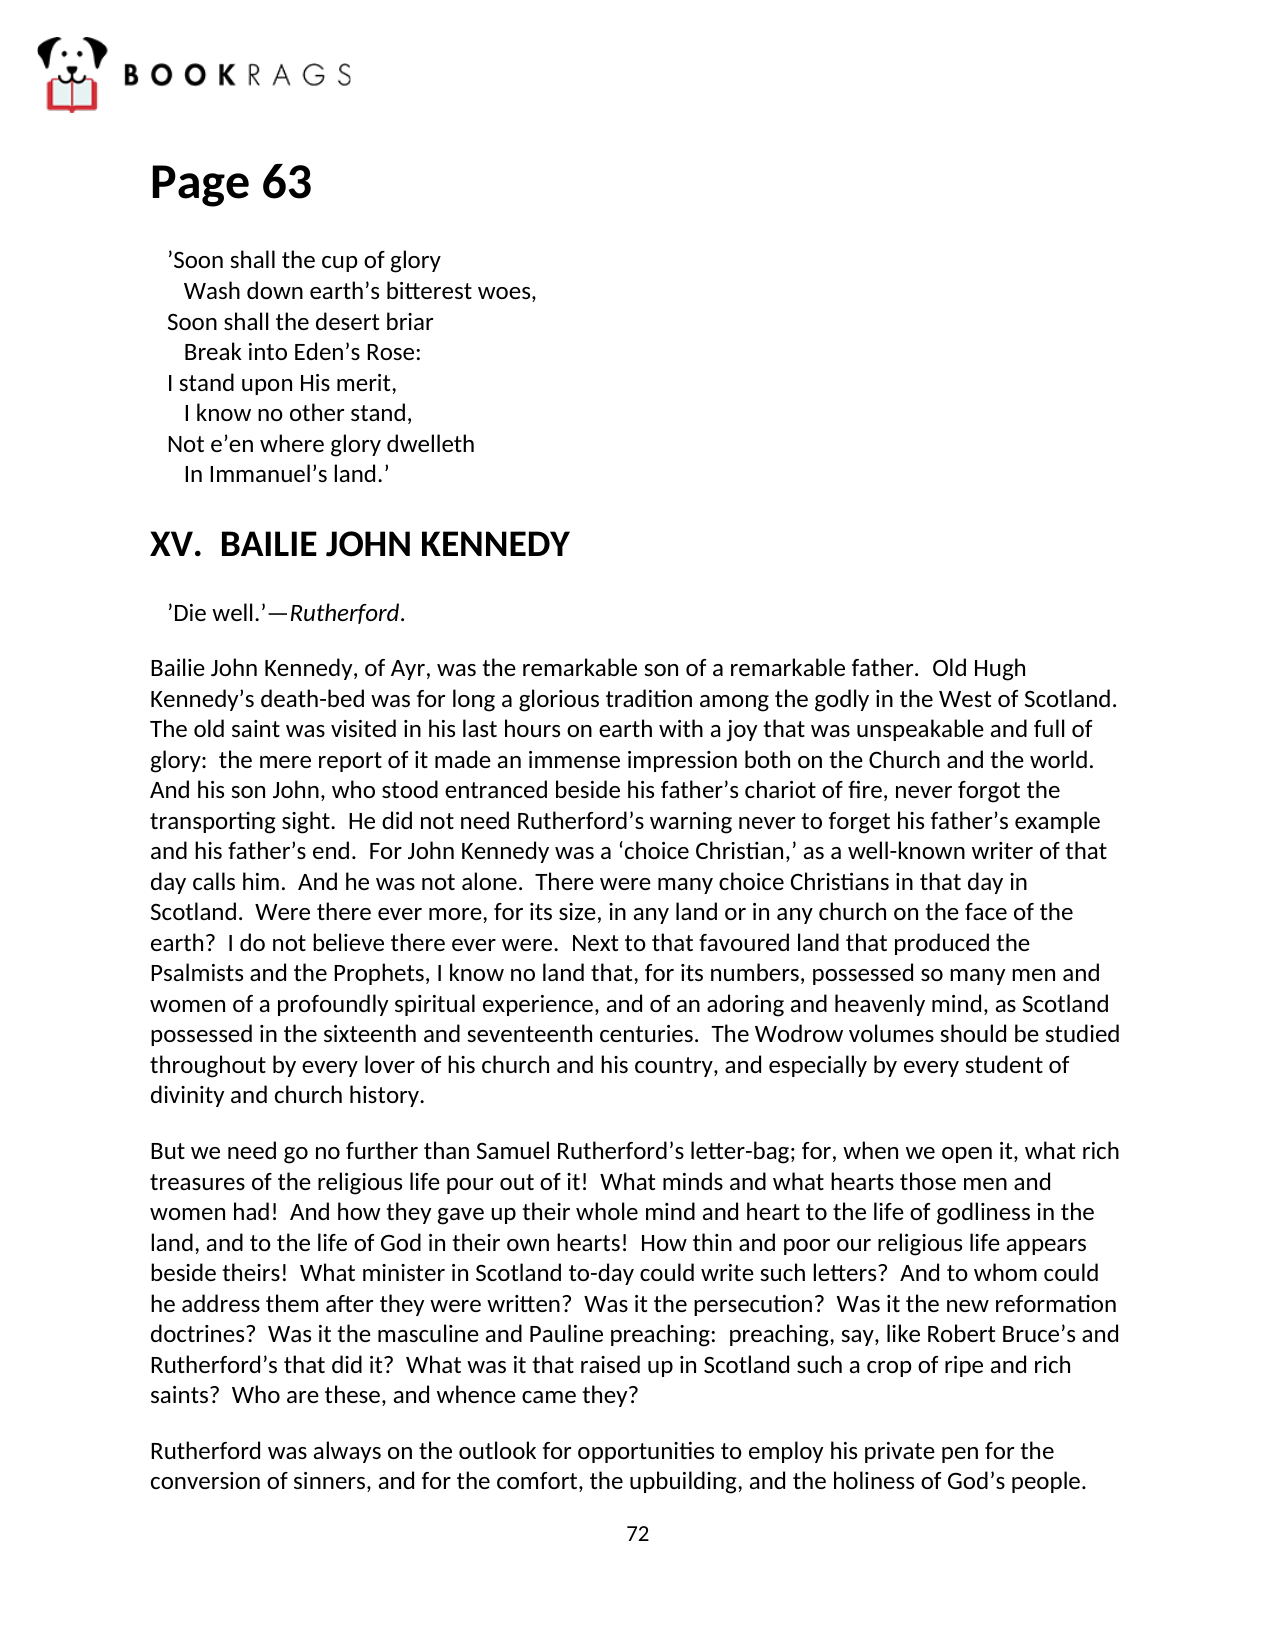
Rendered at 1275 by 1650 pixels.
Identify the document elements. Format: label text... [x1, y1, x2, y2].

text Bailie John Kennedy, of Ayr, was the remarkable son of a remarkable father. Old Hugh Kennedy’s death-bed was for long a glorious tradition among the godly in the West of Scotland. The old saint was visited in his last hours on earth with a joy that was unspeakable and full of glory: the mere report of it made an immense impression both on the Church and the world. And his son John, who stood entranced beside his father’s chariot of fire, never forgot the transporting sight. He did not need Rutherford’s warning never to forget his father’s example and his father’s end. For John Kennedy was a ‘choice Christian,’ as a well-known writer of that day calls him. And he was not alone. There were many choice Christians in that day in Scotland. Were there ever more, for its size, in any land or in any church on the face of the earth? I do not believe there ever were. Next to that favoured land that produced the Psalmists and the Prophets, I know no land that, for its numbers, possessed so many men and women of a profoundly spiritual experience, and of an adoring and heavenly mind, as Scotland possessed in the sixteenth and seventeenth centuries. The Wodrow volumes should be studied throughout by every lover of his church and his country, and especially by every student of divinity and church history. [150, 652, 1125, 1110]
text ’Soon shall the cup of glory Wash down earth’s bitterest woes, Soon shall the desert briar Break into Eden’s Rose: I stand upon His merit, I know no other stand, Not e’en where glory dwelleth In Immanuel’s land.’ [150, 244, 1125, 489]
picture [37, 37, 351, 113]
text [150, 1435, 1125, 1496]
text But we need go no further than Samuel Rutherford’s letter-bag; for, when we open it, what rich treasures of the religious life pour out of it! What minds and what hearts those men and women had! And how they gave up their whole mind and heart to the life of godliness in the land, and to the life of God in their own hearts! How thin and poor our religious life appears beside theirs! What minister in Scotland to-day could write such letters? And to whom could he address them after they were written? Was it the persecution? Was it the new reformation doctrines? Was it the masculine and Pauline preaching: preaching, say, like Robert Bruce’s and Rutherford’s that did it? What was it that raised up in Scotland such a crop of ripe and rich saints? Who are these, and whence came they? [150, 1135, 1125, 1410]
text XV. BAILIE JOHN KENNEDY [150, 520, 1125, 566]
text Page 63 [150, 150, 1125, 211]
text ’Die well.’—­Rutherford. [150, 597, 1125, 627]
